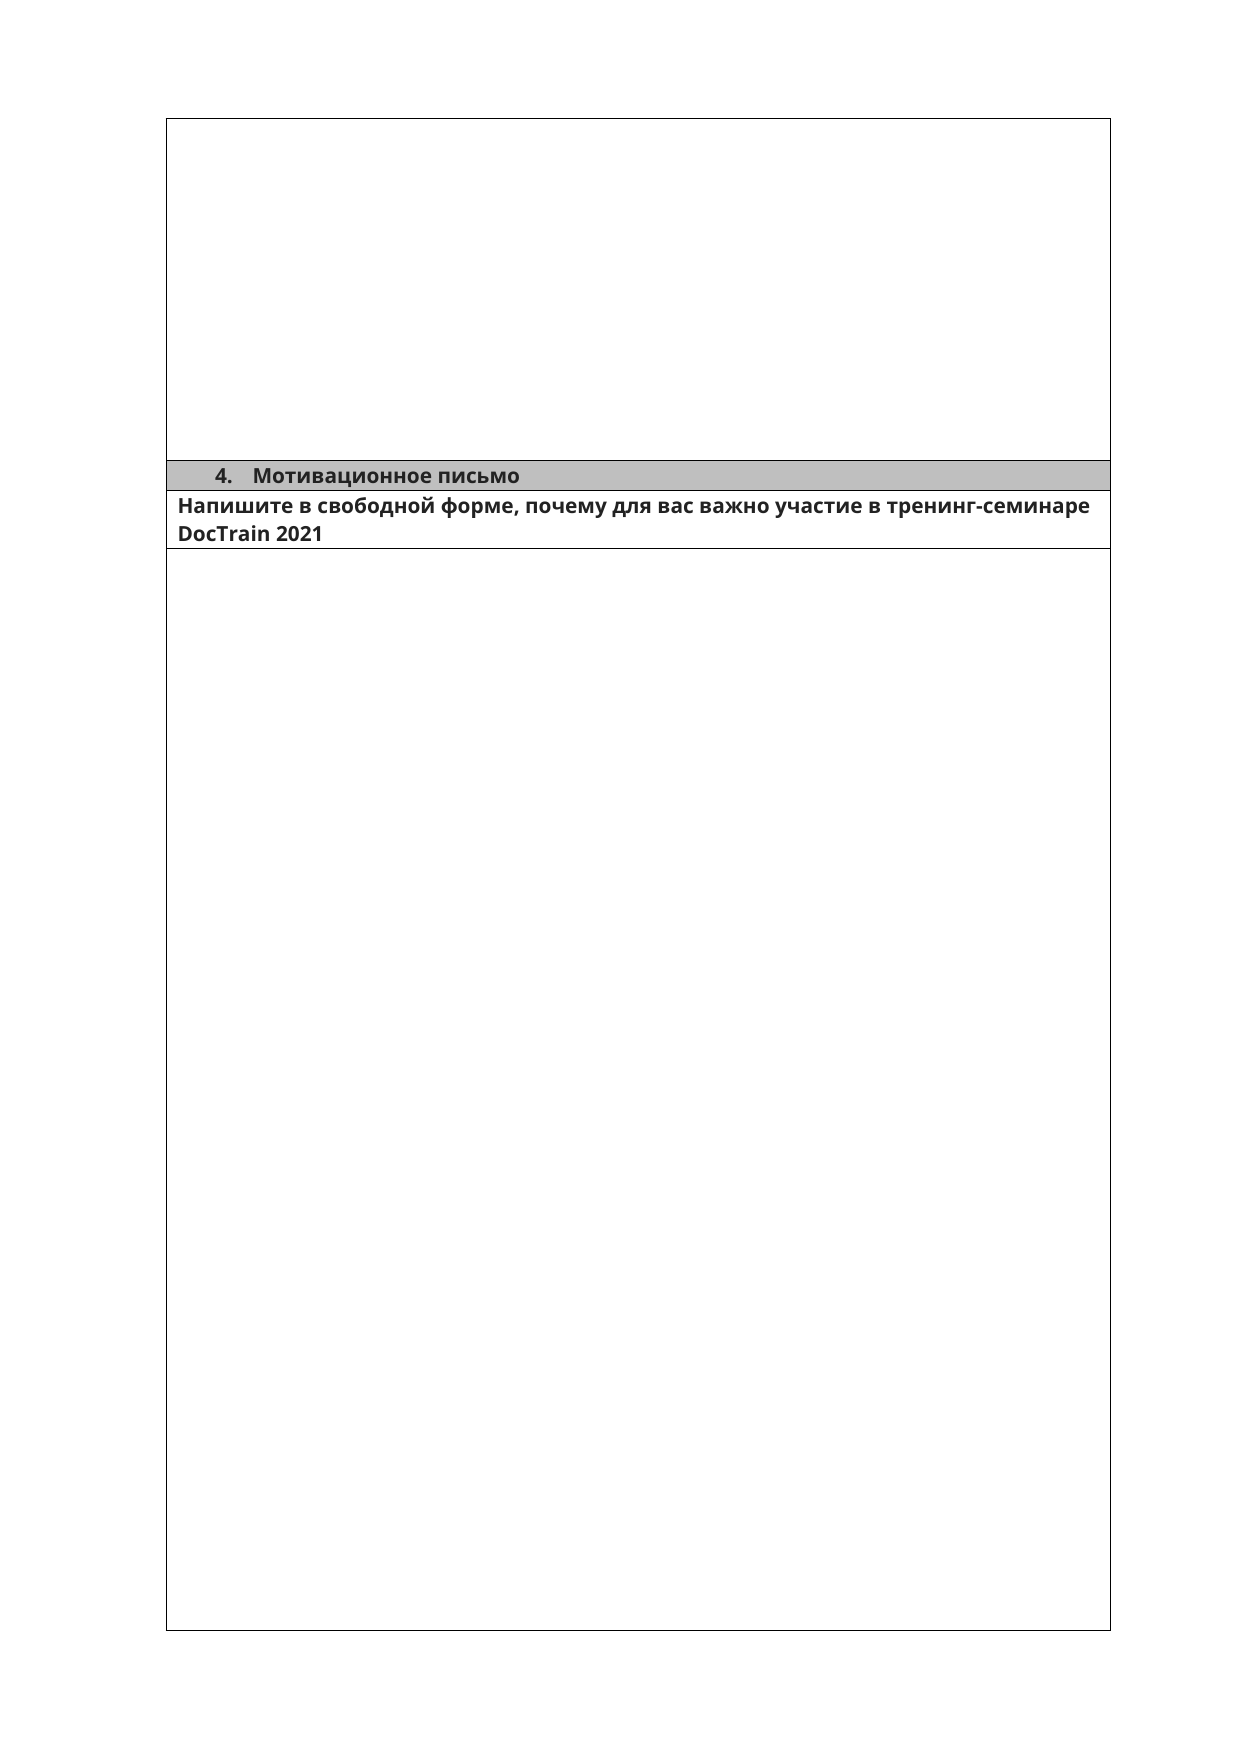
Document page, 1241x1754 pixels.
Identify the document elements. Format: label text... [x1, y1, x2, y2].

table_cell Мотивационное письмо [167, 461, 1110, 490]
table_cell [167, 549, 1110, 1629]
table_cell [167, 119, 1110, 460]
table_cell Напишите в свободной форме, почему для вас важно участие в тренинг-семинаре DocTrain 2021 [167, 491, 1110, 548]
